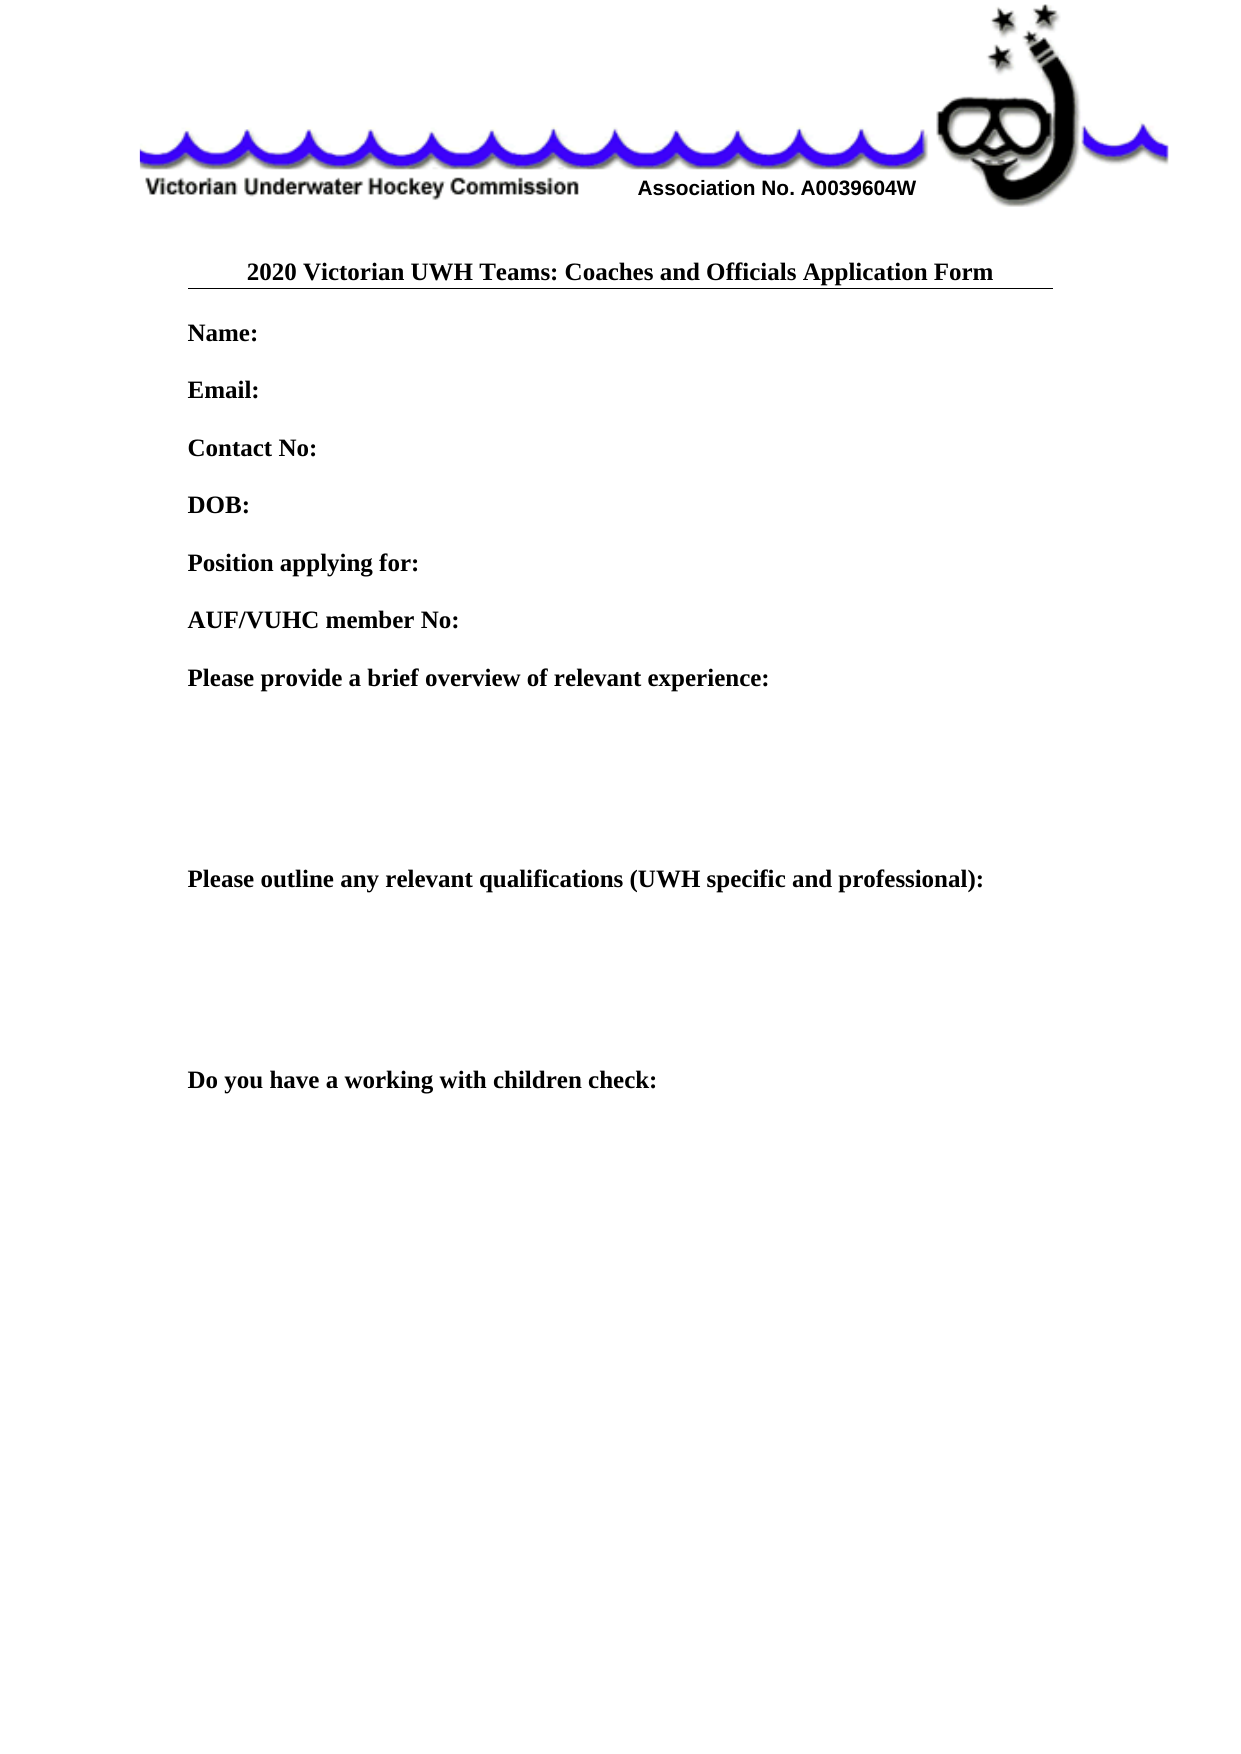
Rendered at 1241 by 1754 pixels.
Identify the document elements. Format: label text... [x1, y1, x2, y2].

text Position applying for: [187, 548, 1053, 576]
text Please provide a brief overview of relevant experience: [187, 663, 1053, 691]
picture [139, 4, 1172, 207]
text Do you have a working with children check: [187, 1065, 1053, 1094]
text Please outline any relevant qualifications (UWH specific and professional): [187, 864, 1053, 893]
text DOB: [187, 490, 1053, 519]
text AUF/VUHC member No: [187, 605, 1053, 634]
text 2020 Victorian UWH Teams: Coaches and Officials Application Form [187, 257, 1053, 289]
text Email: [187, 375, 1053, 404]
text Name: [187, 318, 1053, 346]
text Contact No: [187, 433, 1053, 461]
